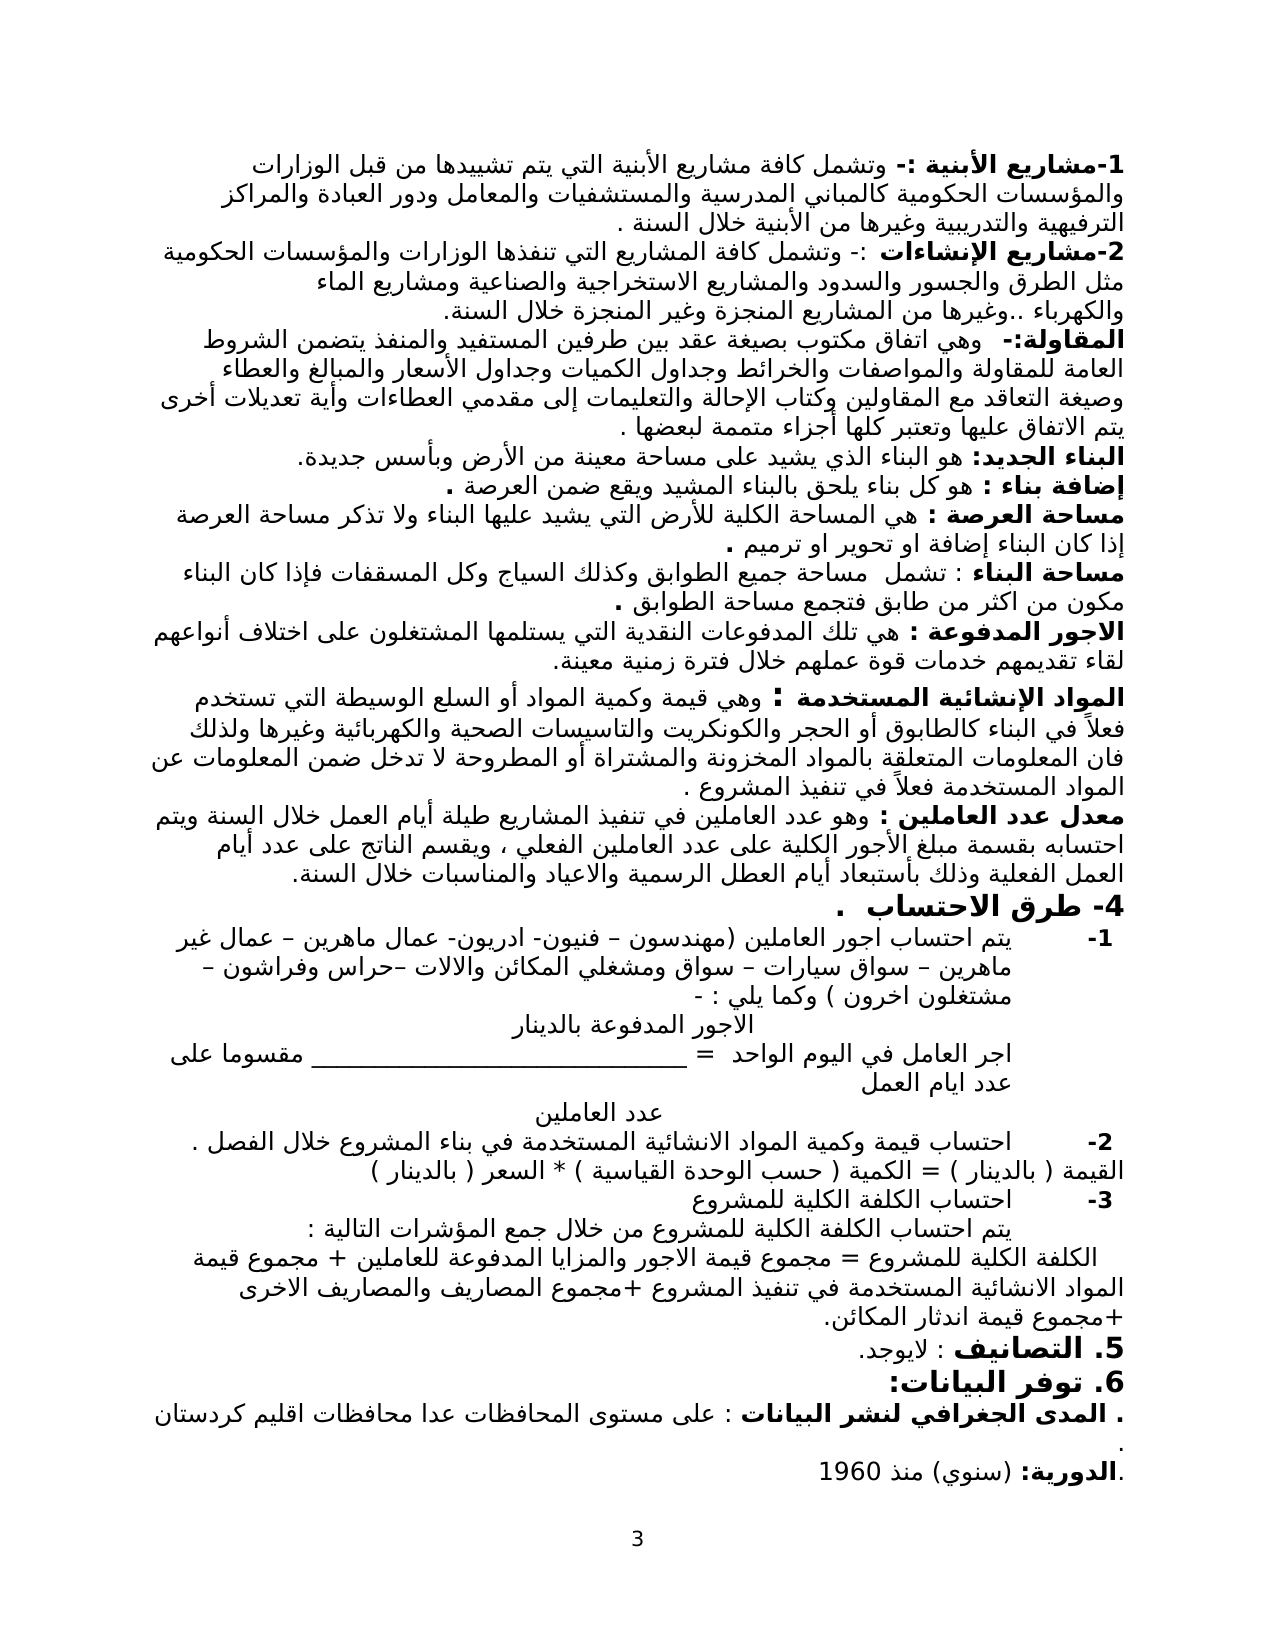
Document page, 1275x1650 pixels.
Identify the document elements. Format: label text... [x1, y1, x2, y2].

text عدد العاملين [150, 1098, 1125, 1127]
list احتساب الكلفة الكلية للمشروع [150, 1185, 1087, 1214]
text 2-مشاريع الإنشاءات :- وتشمل كافة المشاريع التي تنفذها الوزارات والمؤسسات الحكومية مثل الطرق والجسور والسدود والمشاريع الاستخراجية والصناعية ومشاريع الماء والكهرباء ..وغيرها من المشاريع المنجزة وغير المنجزة خلال السنة. [150, 237, 1125, 325]
text المواد الإنشائية المستخدمة : وهي قيمة وكمية المواد أو السلع الوسيطة التي تستخدم فعلاً في البناء كالطابوق أو الحجر والكونكريت والتاسيسات الصحية والكهربائية وغيرها ولذلك فان المعلومات المتعلقة بالمواد المخزونة والمشتراة أو المطروحة لا تدخل ضمن المعلومات عن المواد المستخدمة فعلاً في تنفيذ المشروع . [150, 675, 1125, 801]
text الاجور المدفوعة : هي تلك المدفوعات النقدية التي يستلمها المشتغلون على اختلاف أنواعهم لقاء تقديمهم خدمات قوة عملهم خلال فترة زمنية معينة. [150, 617, 1125, 675]
text اجر العامل في اليوم الواحد = ______________________________ مقسوما على عدد ايام العمل [150, 1039, 1012, 1098]
text البناء الجديد: هو البناء الذي يشيد على مساحة معينة من الأرض وبأسس جديدة. [150, 442, 1125, 471]
text معدل عدد العاملين : وهو عدد العاملين في تنفيذ المشاريع طيلة أيام العمل خلال السنة ويتم احتسابه بقسمة مبلغ الأجور الكلية على عدد العاملين الفعلي ، ويقسم الناتج على عدد أيام العمل الفعلية وذلك بأستبعاد أيام العطل الرسمية والاعياد والمناسبات خلال السنة. [150, 801, 1125, 889]
text . المدى الجغرافي لنشر البيانات : على مستوى المحافظات عدا محافظات اقليم كردستان . [150, 1399, 1125, 1457]
text الاجور المدفوعة بالدينار [150, 1010, 1087, 1039]
text القيمة ( بالدينار ) = الكمية ( حسب الوحدة القياسية ) * السعر ( بالدينار ) [150, 1156, 1125, 1185]
text .الدورية: (سنوي) منذ 1960 [150, 1457, 1125, 1487]
text الكلفة الكلية للمشروع = مجموع قيمة الاجور والمزايا المدفوعة للعاملين + مجموع قيمة المواد الانشائية المستخدمة في تنفيذ المشروع +مجموع المصاريف والمصاريف الاخرى +مجموع قيمة اندثار المكائن. [150, 1244, 1125, 1331]
list يتم احتساب اجور العاملين (مهندسون – فنيون- ادريون- عمال ماهرين – عمال غير ماهرين – سواق سيارات – سواق ومشغلي المكائن والالات –حراس وفراشون – مشتغلون اخرون ) وكما يلي : - [150, 923, 1087, 1010]
text المقاولة:- وهي اتفاق مكتوب بصيغة عقد بين طرفين المستفيد والمنفذ يتضمن الشروط العامة للمقاولة والمواصفات والخرائط وجداول الكميات وجداول الأسعار والمبالغ والعطاء وصيغة التعاقد مع المقاولين وكتاب الإحالة والتعليمات إلى مقدمي العطاءات وأية تعديلات أخرى يتم الاتفاق عليها وتعتبر كلها أجزاء متممة لبعضها . [150, 325, 1125, 442]
text 4- طرق الاحتساب . [150, 889, 1125, 923]
text يتم احتساب الكلفة الكلية للمشروع من خلال جمع المؤشرات التالية : [150, 1214, 1012, 1244]
text 1-مشاريع الأبنية :- وتشمل كافة مشاريع الأبنية التي يتم تشييدها من قبل الوزارات والمؤسسات الحكومية كالمباني المدرسية والمستشفيات والمعامل ودور العبادة والمراكز الترفيهية والتدريبية وغيرها من الأبنية خلال السنة . [150, 150, 1125, 237]
text إضافة بناء : هو كل بناء يلحق بالبناء المشيد ويقع ضمن العرصة . [150, 471, 1125, 500]
text مساحة العرصة : هي المساحة الكلية للأرض التي يشيد عليها البناء ولا تذكر مساحة العرصة إذا كان البناء إضافة او تحوير او ترميم . [150, 500, 1125, 558]
text 5. التصانيف : لايوجد. [150, 1331, 1125, 1365]
text 6. توفر البيانات: [150, 1365, 1125, 1399]
text مساحة البناء : تشمل مساحة جميع الطوابق وكذلك السياج وكل المسقفات فإذا كان البناء مكون من اكثر من طابق فتجمع مساحة الطوابق . [150, 558, 1125, 617]
list احتساب قيمة وكمية المواد الانشائية المستخدمة في بناء المشروع خلال الفصل . [150, 1127, 1087, 1156]
